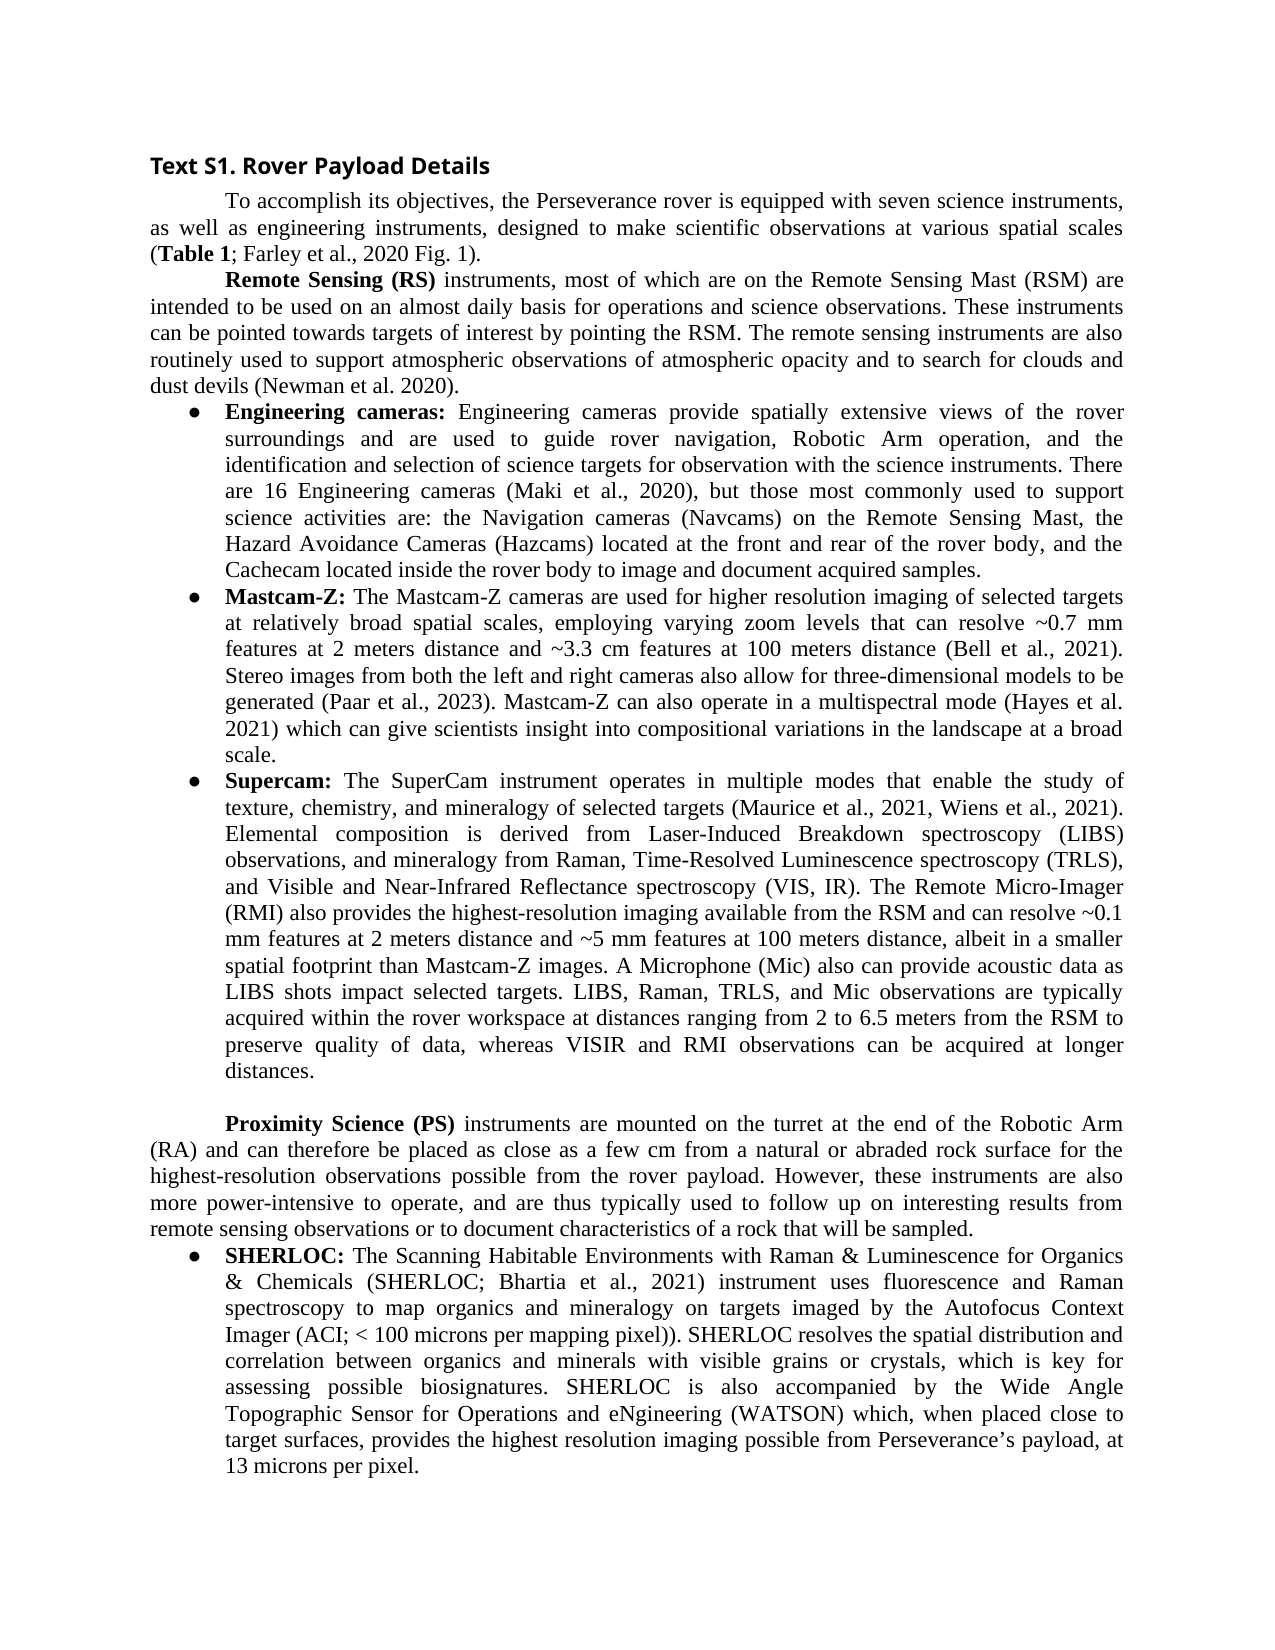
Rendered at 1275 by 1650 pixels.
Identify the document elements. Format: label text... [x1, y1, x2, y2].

text Remote Sensing (RS) instruments, most of which are on the Remote Sensing Mast (RSM) are intended to be used on an almost daily basis for operations and science observations. These instruments can be pointed towards targets of interest by pointing the RSM. The remote sensing instruments are also routinely used to support atmospheric observations of atmospheric opacity and to search for clouds and dust devils (Newman et al. 2020). [150, 267, 1125, 398]
text To accomplish its objectives, the Perseverance rover is equipped with seven science instruments, as well as engineering instruments, designed to make scientific observations at various spatial scales (Table 1; Farley et al., 2020 Fig. 1). [150, 187, 1125, 267]
list Engineering cameras: Engineering cameras provide spatially extensive views of the rover surroundings and are used to guide rover navigation, Robotic Arm operation, and the identification and selection of science targets for observation with the science instruments. There are 16 Engineering cameras (Maki et al., 2020), but those most commonly used to support science activities are: the Navigation cameras (Navcams) on the Remote Sensing Mast, the Hazard Avoidance Cameras (Hazcams) located at the front and rear of the rover body, and the Cachecam located inside the rover body to image and document acquired samples. [187, 398, 1125, 583]
list SHERLOC: The Scanning Habitable Environments with Raman & Luminescence for Organics & Chemicals (SHERLOC; Bhartia et al., 2021) instrument uses fluorescence and Raman spectroscopy to map organics and mineralogy on targets imaged by the Autofocus Context Imager (ACI; < 100 microns per mapping pixel)). SHERLOC resolves the spatial distribution and correlation between organics and minerals with visible grains or crystals, which is key for assessing possible biosignatures. SHERLOC is also accompanied by the Wide Angle Topographic Sensor for Operations and eNgineering (WATSON) which, when placed close to target surfaces, provides the highest resolution imaging possible from Perseverance’s payload, at 13 microns per pixel. [187, 1242, 1125, 1479]
text Proximity Science (PS) instruments are mounted on the turret at the end of the Robotic Arm (RA) and can therefore be placed as close as a few cm from a natural or abraded rock surface for the highest-resolution observations possible from the rover payload. However, these instruments are also more power-intensive to operate, and are thus typically used to follow up on interesting results from remote sensing observations or to document characteristics of a rock that will be sampled. [150, 1110, 1125, 1242]
subtitle Text S1. Rover Payload Details [150, 150, 1125, 181]
list Supercam: The SuperCam instrument operates in multiple modes that enable the study of texture, chemistry, and mineralogy of selected targets (Maurice et al., 2021, Wiens et al., 2021). Elemental composition is derived from Laser-Induced Breakdown spectroscopy (LIBS) observations, and mineralogy from Raman, Time-Resolved Luminescence spectroscopy (TRLS), and Visible and Near-Infrared Reflectance spectroscopy (VIS, IR). The Remote Micro-Imager (RMI) also provides the highest-resolution imaging available from the RSM and can resolve ~0.1 mm features at 2 meters distance and ~5 mm features at 100 meters distance, albeit in a smaller spatial footprint than Mastcam-Z images. A Microphone (Mic) also can provide acoustic data as LIBS shots impact selected targets. LIBS, Raman, TRLS, and Mic observations are typically acquired within the rover workspace at distances ranging from 2 to 6.5 meters from the RSM to preserve quality of data, whereas VISIR and RMI observations can be acquired at longer distances. [187, 767, 1125, 1083]
list Mastcam-Z: The Mastcam-Z cameras are used for higher resolution imaging of selected targets at relatively broad spatial scales, employing varying zoom levels that can resolve ~0.7 mm features at 2 meters distance and ~3.3 cm features at 100 meters distance (Bell et al., 2021). Stereo images from both the left and right cameras also allow for three-dimensional models to be generated (Paar et al., 2023). Mastcam-Z can also operate in a multispectral mode (Hayes et al. 2021) which can give scientists insight into compositional variations in the landscape at a broad scale. [187, 583, 1125, 767]
